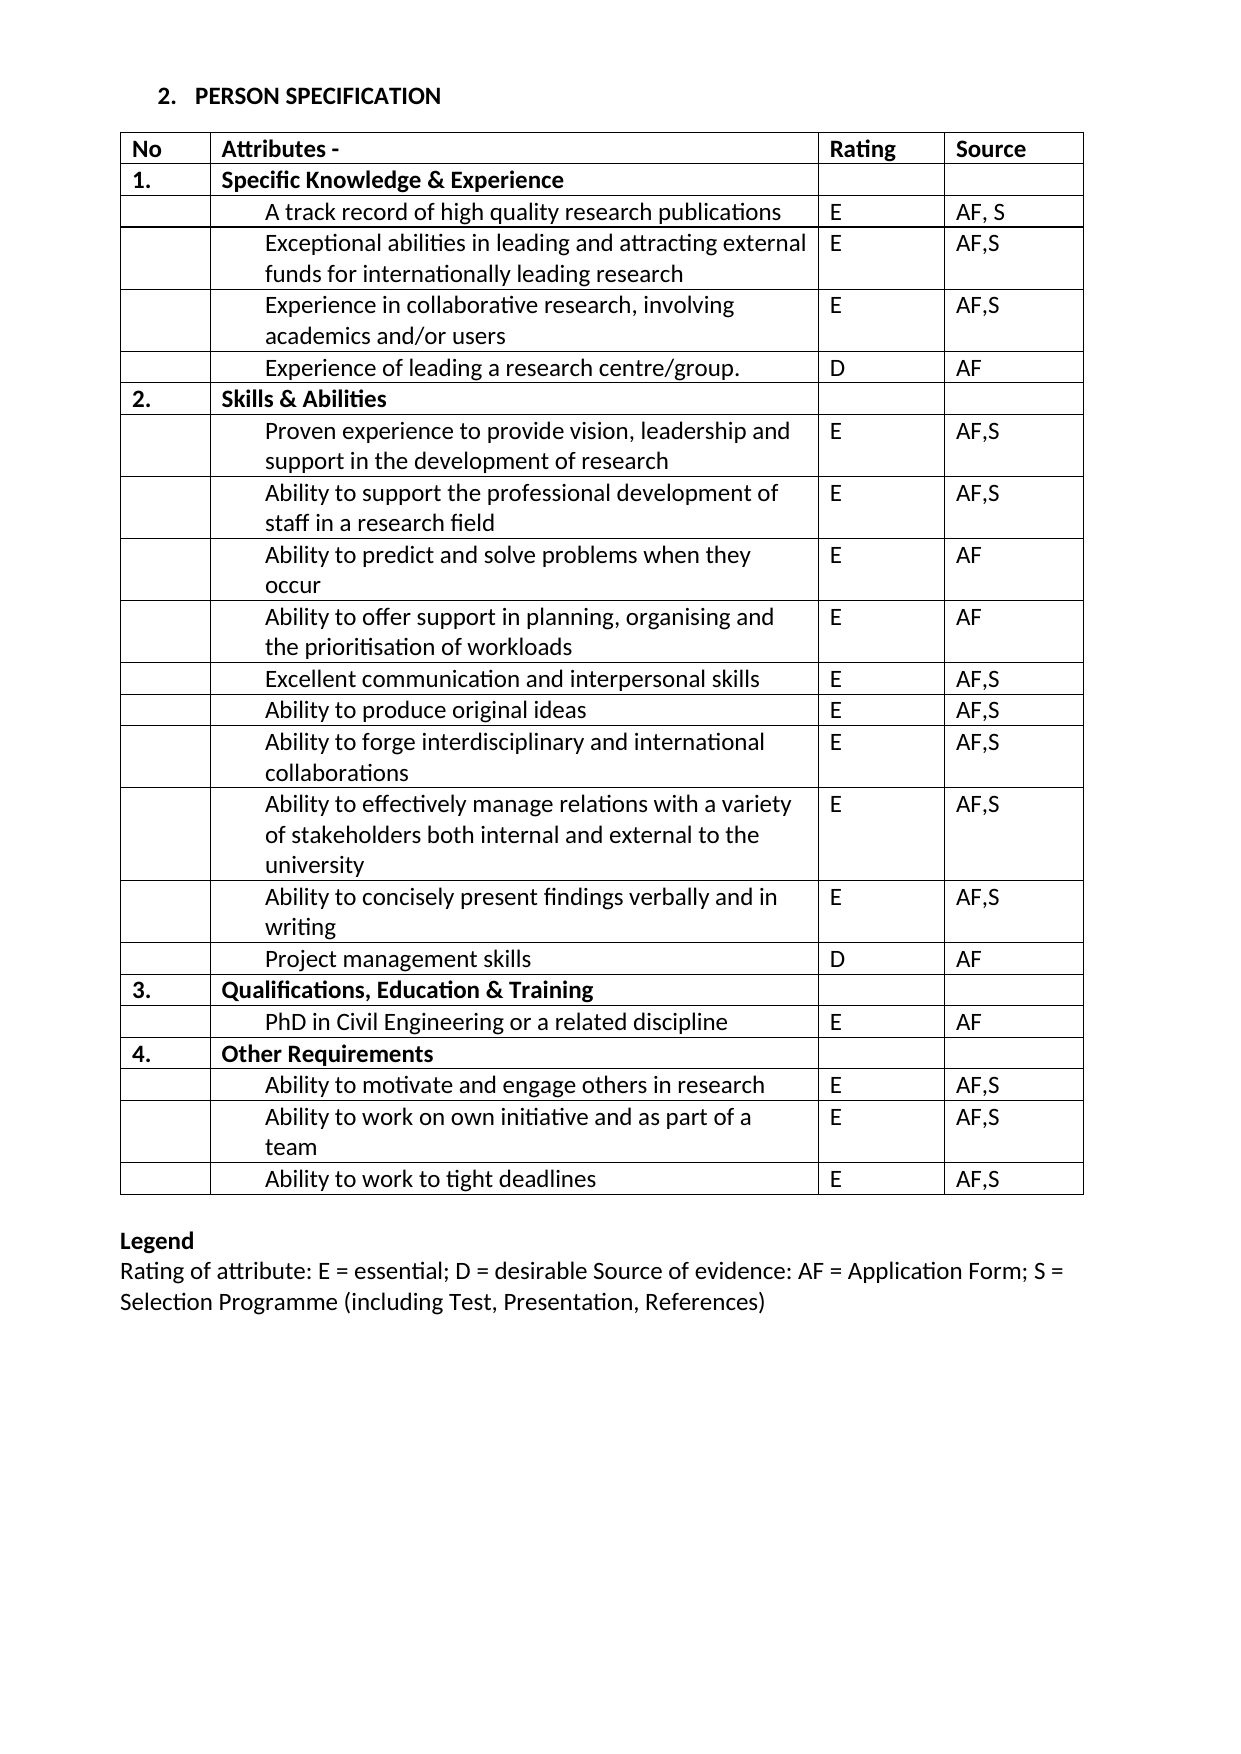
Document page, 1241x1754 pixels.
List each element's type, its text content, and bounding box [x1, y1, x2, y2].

list PERSON SPECIFICATION [157, 80, 1120, 111]
table_cell [121, 539, 210, 600]
table_cell Ability to produce original ideas [211, 695, 818, 725]
table_cell [945, 1038, 1083, 1068]
table_cell Ability to effectively manage relations with a variety of stakeholders both internal and external to the university [211, 788, 818, 880]
table_cell [121, 663, 210, 694]
table_cell [819, 383, 944, 414]
table_cell Experience in collaborative research, involving academics and/or users [211, 290, 818, 351]
table_cell [121, 352, 210, 382]
table_cell E [819, 881, 944, 942]
table_header Rating [819, 133, 944, 163]
table_cell [121, 726, 210, 787]
table_cell AF,S [945, 695, 1083, 725]
table_cell [121, 695, 210, 725]
table_cell Experience of leading a research centre/group. [211, 352, 818, 382]
table_cell [819, 1038, 944, 1068]
table_cell E [819, 788, 944, 880]
table_header No [121, 133, 210, 163]
table_cell Excellent communication and interpersonal skills [211, 663, 818, 694]
table_cell Proven experience to provide vision, leadership and support in the development of research [211, 415, 818, 476]
table_cell E [819, 1069, 944, 1100]
table_cell [121, 415, 210, 476]
table_cell AF,S [945, 415, 1083, 476]
table_cell Qualifications, Education & Training [211, 975, 818, 1005]
table_cell Project management skills [211, 943, 818, 973]
table_cell E [819, 601, 944, 662]
table_cell AF,S [945, 1101, 1083, 1162]
table_cell Exceptional abilities in leading and attracting external funds for internationally leading research [211, 228, 818, 288]
table_cell [121, 1069, 210, 1100]
text Legend [120, 1225, 1120, 1256]
table_header Attributes - [211, 133, 818, 163]
table_cell Ability to support the professional development of staff in a research field [211, 477, 818, 538]
table_cell Ability to predict and solve problems when they occur [211, 539, 818, 600]
table_cell AF,S [945, 788, 1083, 880]
table_cell AF,S [945, 477, 1083, 538]
table_cell E [819, 290, 944, 351]
table_cell 1. [121, 164, 210, 195]
table_cell AF [945, 352, 1083, 382]
table_cell A track record of high quality research publications [211, 196, 818, 226]
table_cell Specific Knowledge & Experience [211, 164, 818, 195]
table_cell [945, 383, 1083, 414]
table_cell Ability to motivate and engage others in research [211, 1069, 818, 1100]
table_cell E [819, 415, 944, 476]
table_cell [121, 881, 210, 942]
table_header Source [945, 133, 1083, 163]
table_cell Ability to forge interdisciplinary and international collaborations [211, 726, 818, 787]
table_cell AF [945, 539, 1083, 600]
table_cell AF,S [945, 1069, 1083, 1100]
table_cell [121, 196, 210, 226]
table_cell Ability to work on own initiative and as part of a team [211, 1101, 818, 1162]
table_cell Other Requirements [211, 1038, 818, 1068]
table_cell E [819, 228, 944, 288]
table_cell [121, 228, 210, 288]
table_cell E [819, 695, 944, 725]
table_cell E [819, 1006, 944, 1037]
table_cell D [819, 352, 944, 382]
table_cell [121, 477, 210, 538]
table_cell AF,S [945, 290, 1083, 351]
table_cell E [819, 726, 944, 787]
table_cell Ability to work to tight deadlines [211, 1163, 818, 1193]
table_cell AF,S [945, 228, 1083, 288]
table_cell 2. [121, 383, 210, 414]
table_cell [121, 1006, 210, 1037]
table_cell AF [945, 1006, 1083, 1037]
table_cell [121, 943, 210, 973]
table_cell AF, S [945, 196, 1083, 226]
table_cell 4. [121, 1038, 210, 1068]
table_cell [121, 1163, 210, 1193]
table_cell AF,S [945, 881, 1083, 942]
table_cell [819, 975, 944, 1005]
table_cell E [819, 1101, 944, 1162]
table_cell D [819, 943, 944, 973]
table_cell AF,S [945, 1163, 1083, 1193]
table_cell Ability to concisely present findings verbally and in writing [211, 881, 818, 942]
table_cell E [819, 663, 944, 694]
table_cell E [819, 196, 944, 226]
text Rating of attribute: E = essential; D = desirable Source of evidence: AF = Application Form; S = Selection Programme (including Test, Presentation, References) [120, 1256, 1120, 1317]
table_cell [121, 290, 210, 351]
table_cell [819, 164, 944, 195]
table_cell [945, 164, 1083, 195]
table_cell [121, 788, 210, 880]
table_cell Skills & Abilities [211, 383, 818, 414]
table_cell [121, 601, 210, 662]
table_cell E [819, 539, 944, 600]
table_cell E [819, 1163, 944, 1193]
table_cell Ability to offer support in planning, organising and the prioritisation of workloads [211, 601, 818, 662]
table_cell [121, 1101, 210, 1162]
table_cell AF [945, 943, 1083, 973]
table_cell 3. [121, 975, 210, 1005]
table_cell AF [945, 601, 1083, 662]
table_cell AF,S [945, 663, 1083, 694]
table_cell PhD in Civil Engineering or a related discipline [211, 1006, 818, 1037]
table_cell [945, 975, 1083, 1005]
table_cell AF,S [945, 726, 1083, 787]
table_cell E [819, 477, 944, 538]
